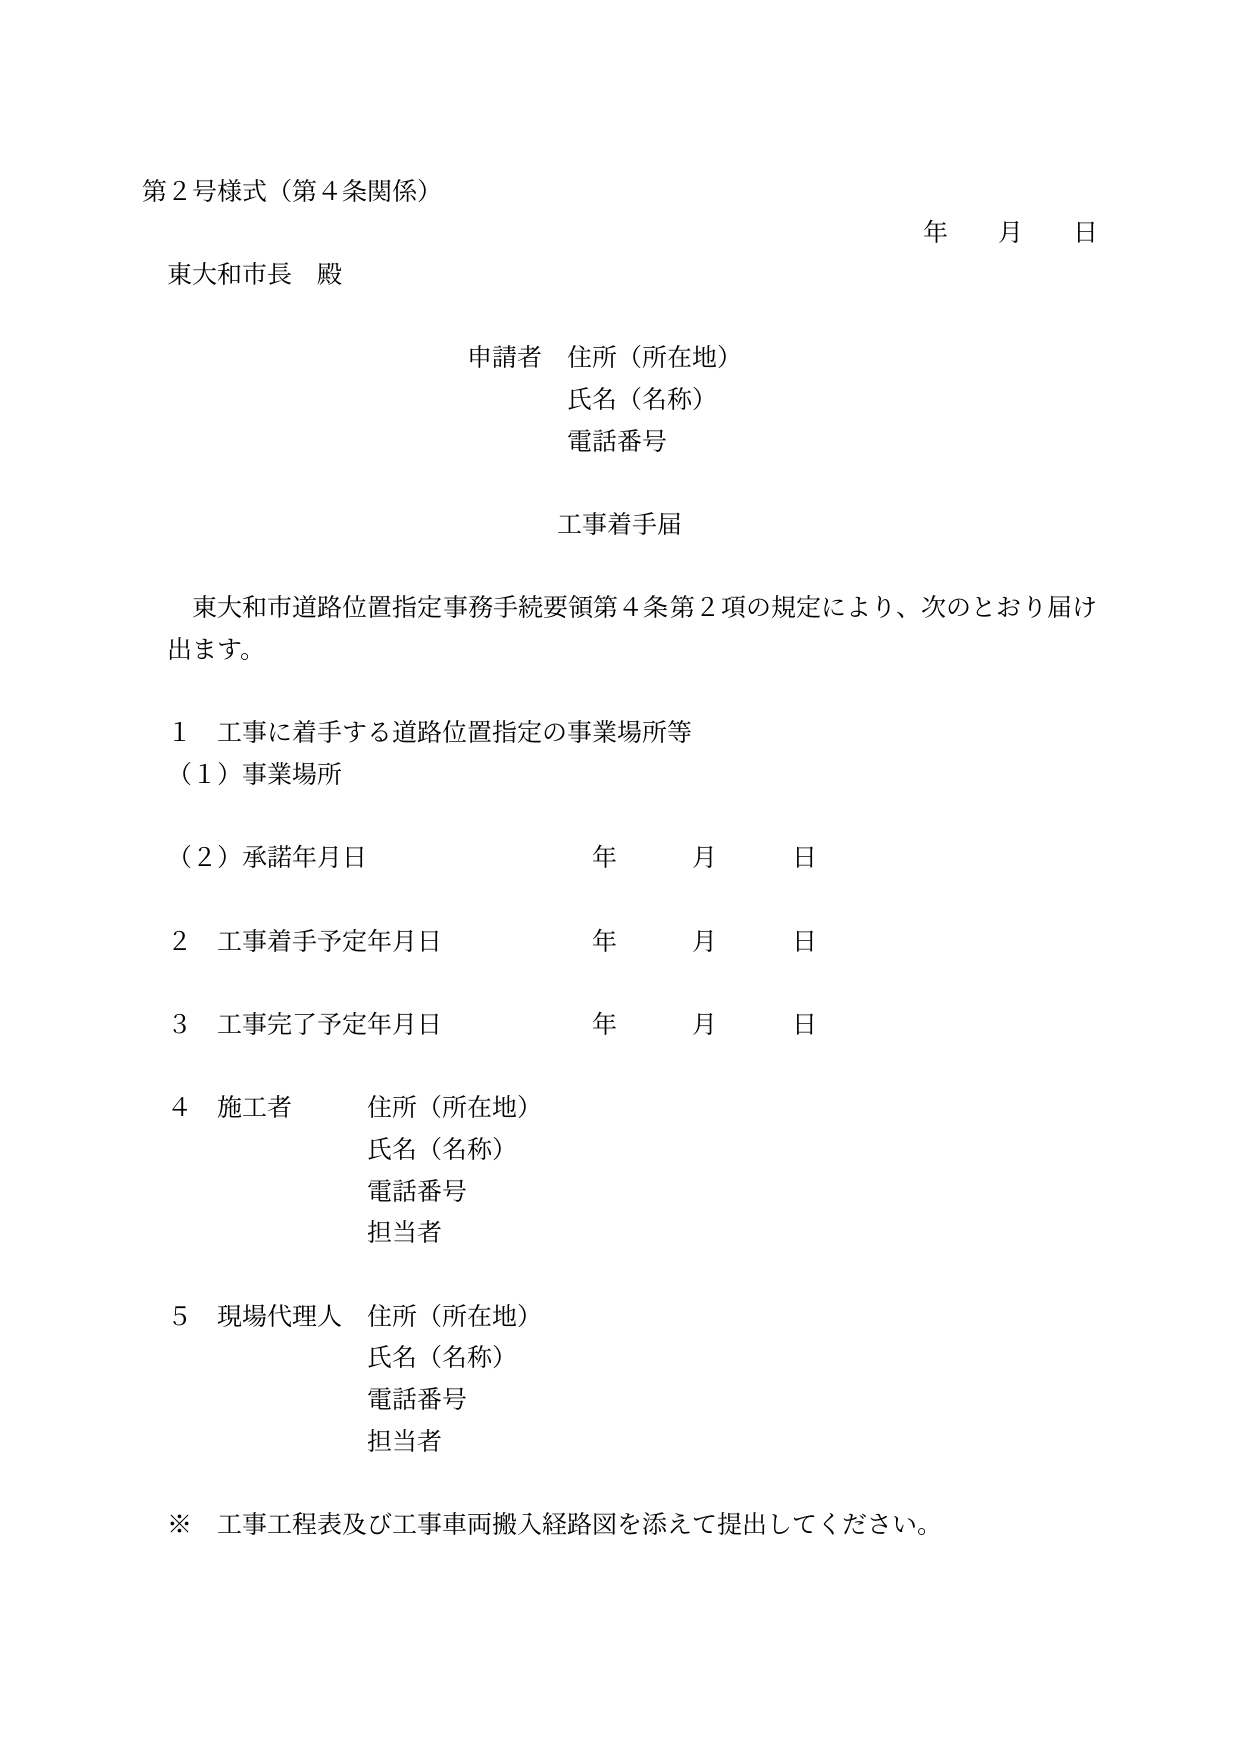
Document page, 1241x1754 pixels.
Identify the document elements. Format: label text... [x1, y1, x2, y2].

text （２）承諾年月日 年 月 日 [142, 835, 1098, 877]
text 氏名（名称） [142, 1335, 1098, 1377]
text 工事着手届 [142, 502, 1098, 544]
text （１）事業場所 [142, 752, 1098, 794]
text 電話番号 [142, 1377, 1098, 1419]
text 東大和市道路位置指定事務手続要領第４条第２項の規定により、次のとおり届け出ます。 [142, 585, 1098, 669]
text 担当者 [142, 1419, 1098, 1460]
text 氏名（名称） [142, 1127, 1098, 1169]
text ３ 工事完了予定年月日 年 月 日 [142, 1002, 1098, 1044]
text ２ 工事着手予定年月日 年 月 日 [142, 919, 1098, 960]
text 電話番号 [142, 1169, 1098, 1210]
text ※ 工事工程表及び工事車両搬入経路図を添えて提出してください。 [142, 1502, 1098, 1544]
text 第２号様式（第４条関係） [142, 169, 1098, 210]
text ４ 施工者 住所（所在地） [142, 1085, 1098, 1127]
text １ 工事に着手する道路位置指定の事業場所等 [142, 710, 1098, 752]
text 東大和市長 殿 [142, 252, 1098, 294]
text 申請者 住所（所在地） [142, 335, 1098, 377]
text ５ 現場代理人 住所（所在地） [142, 1294, 1098, 1335]
text 担当者 [142, 1210, 1098, 1252]
text 氏名（名称） [142, 377, 1098, 419]
text 年 月 日 [142, 210, 1098, 252]
text 電話番号 [142, 419, 1098, 460]
